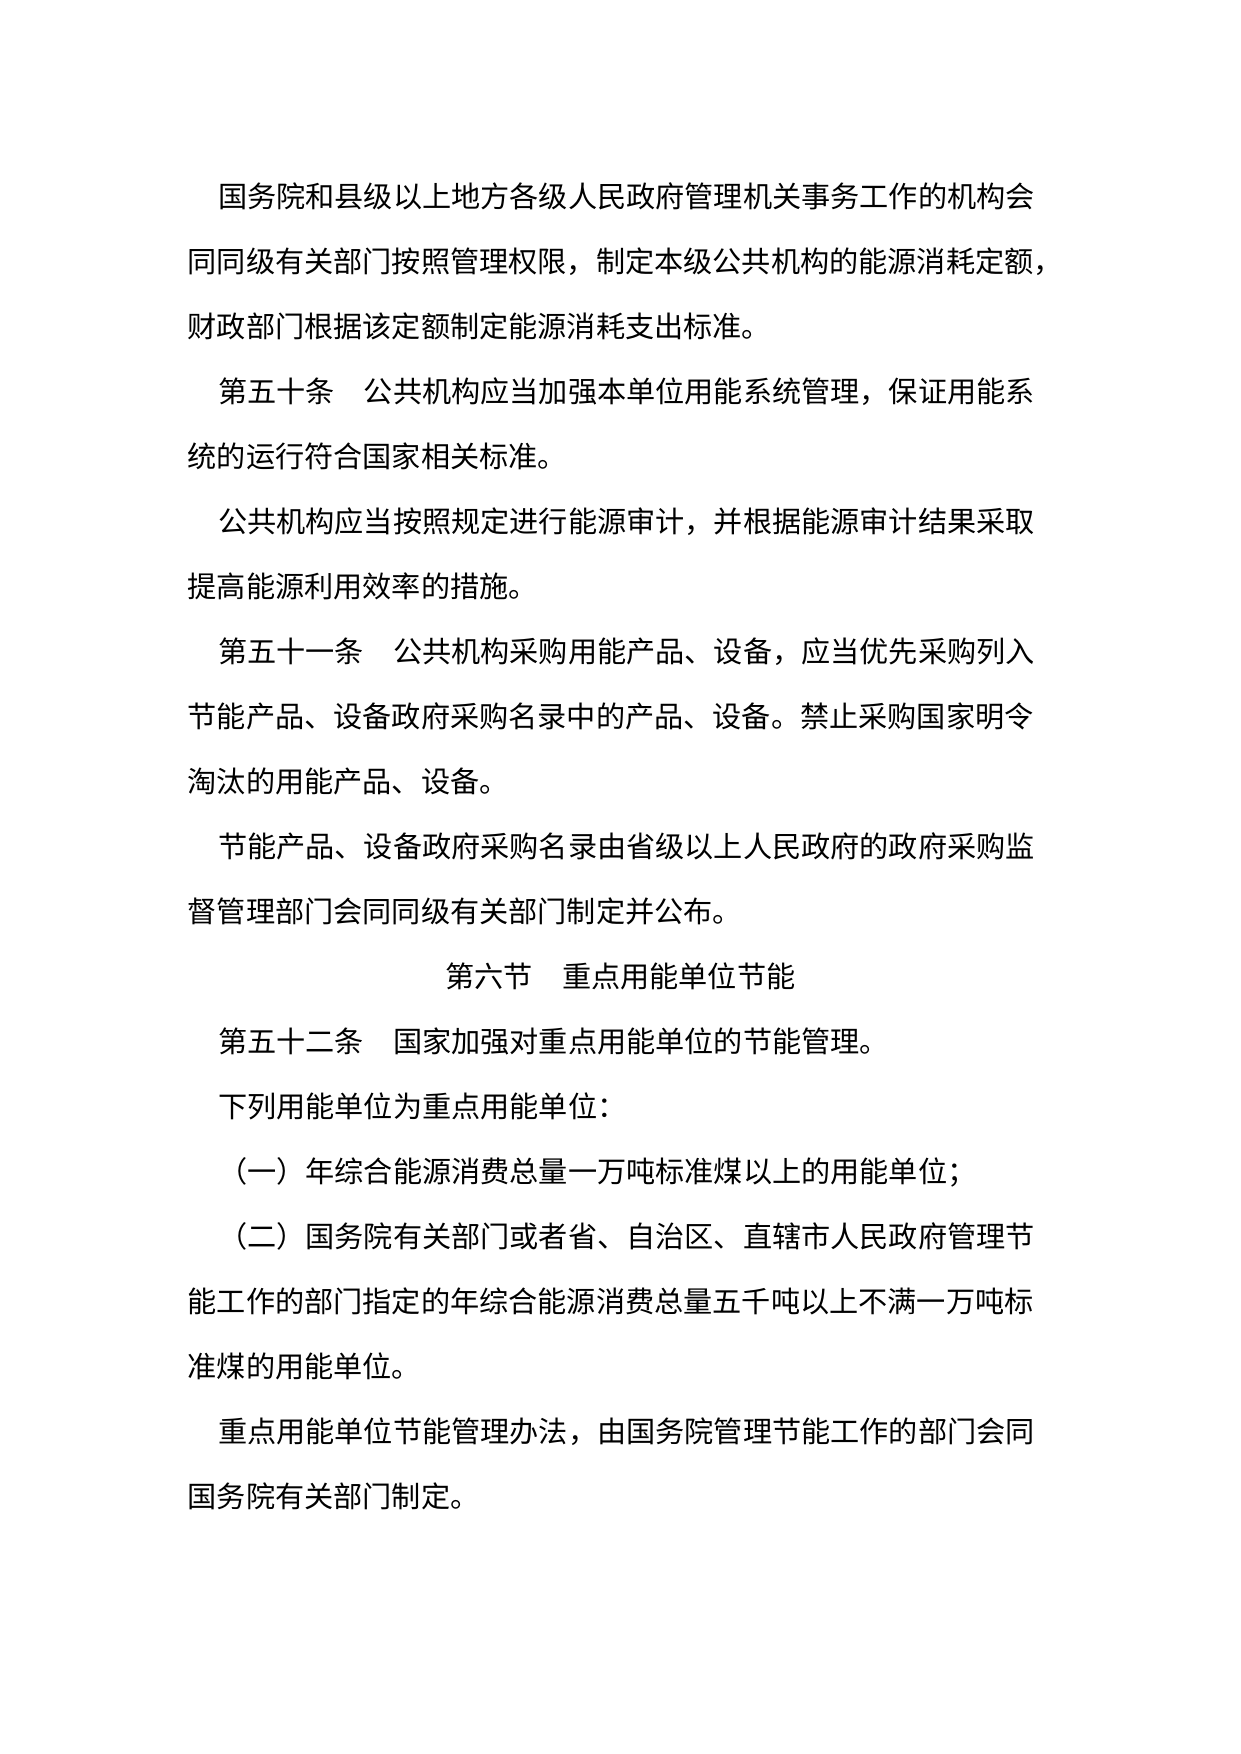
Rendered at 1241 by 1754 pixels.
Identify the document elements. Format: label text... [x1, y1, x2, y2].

text （一）年综合能源消费总量一万吨标准煤以上的用能单位； [187, 1137, 1053, 1202]
text 第六节 重点用能单位节能 [187, 942, 1053, 1007]
text 第五十二条 国家加强对重点用能单位的节能管理。 [187, 1007, 1053, 1072]
text 第五十一条 公共机构采购用能产品、设备，应当优先采购列入节能产品、设备政府采购名录中的产品、设备。禁止采购国家明令淘汰的用能产品、设备。 [187, 617, 1053, 812]
text 下列用能单位为重点用能单位： [187, 1072, 1053, 1137]
text （二）国务院有关部门或者省、自治区、直辖市人民政府管理节能工作的部门指定的年综合能源消费总量五千吨以上不满一万吨标准煤的用能单位。 [187, 1202, 1053, 1397]
text 公共机构应当按照规定进行能源审计，并根据能源审计结果采取提高能源利用效率的措施。 [187, 487, 1053, 617]
text 重点用能单位节能管理办法，由国务院管理节能工作的部门会同国务院有关部门制定。 [187, 1397, 1053, 1527]
text 国务院和县级以上地方各级人民政府管理机关事务工作的机构会同同级有关部门按照管理权限，制定本级公共机构的能源消耗定额，财政部门根据该定额制定能源消耗支出标准。 [187, 162, 1053, 357]
text 第五十条 公共机构应当加强本单位用能系统管理，保证用能系统的运行符合国家相关标准。 [187, 357, 1053, 487]
text 节能产品、设备政府采购名录由省级以上人民政府的政府采购监督管理部门会同同级有关部门制定并公布。 [187, 812, 1053, 942]
